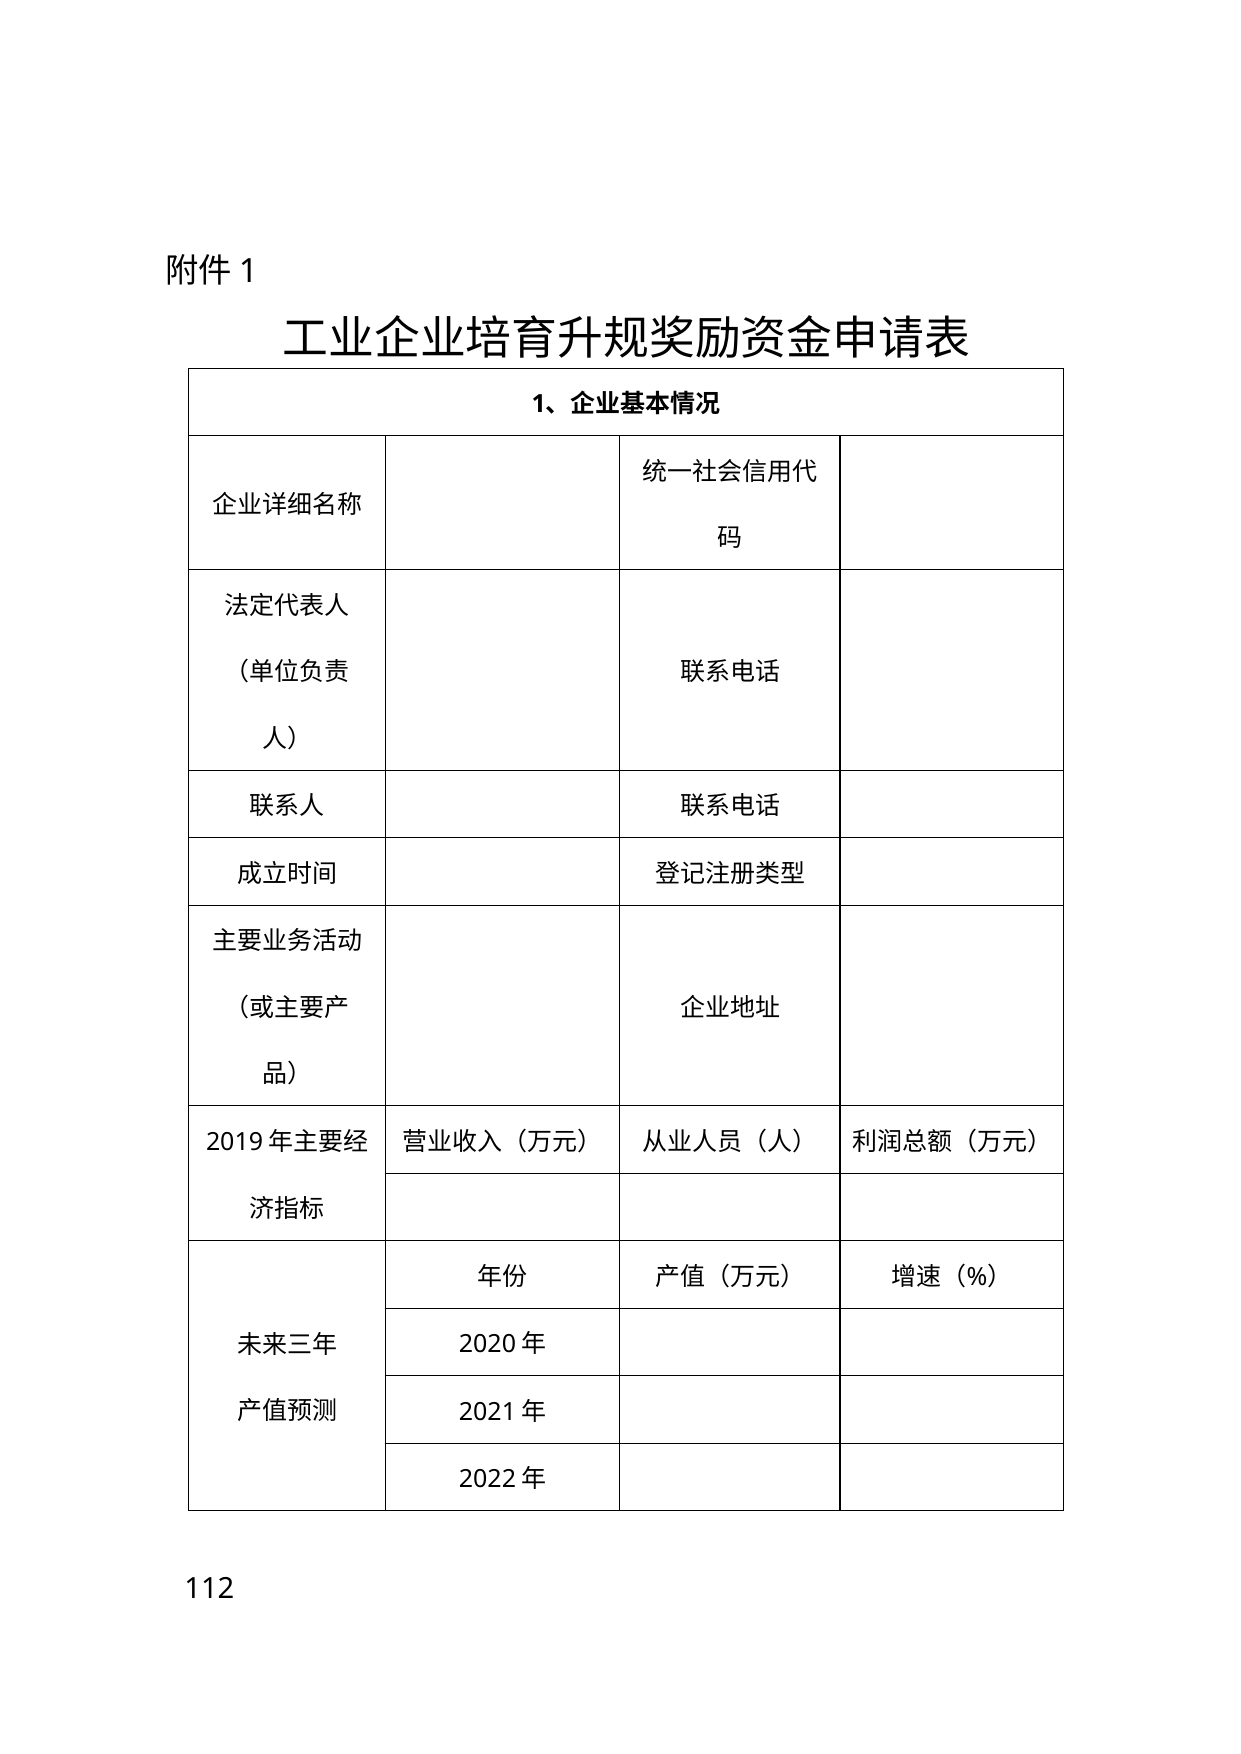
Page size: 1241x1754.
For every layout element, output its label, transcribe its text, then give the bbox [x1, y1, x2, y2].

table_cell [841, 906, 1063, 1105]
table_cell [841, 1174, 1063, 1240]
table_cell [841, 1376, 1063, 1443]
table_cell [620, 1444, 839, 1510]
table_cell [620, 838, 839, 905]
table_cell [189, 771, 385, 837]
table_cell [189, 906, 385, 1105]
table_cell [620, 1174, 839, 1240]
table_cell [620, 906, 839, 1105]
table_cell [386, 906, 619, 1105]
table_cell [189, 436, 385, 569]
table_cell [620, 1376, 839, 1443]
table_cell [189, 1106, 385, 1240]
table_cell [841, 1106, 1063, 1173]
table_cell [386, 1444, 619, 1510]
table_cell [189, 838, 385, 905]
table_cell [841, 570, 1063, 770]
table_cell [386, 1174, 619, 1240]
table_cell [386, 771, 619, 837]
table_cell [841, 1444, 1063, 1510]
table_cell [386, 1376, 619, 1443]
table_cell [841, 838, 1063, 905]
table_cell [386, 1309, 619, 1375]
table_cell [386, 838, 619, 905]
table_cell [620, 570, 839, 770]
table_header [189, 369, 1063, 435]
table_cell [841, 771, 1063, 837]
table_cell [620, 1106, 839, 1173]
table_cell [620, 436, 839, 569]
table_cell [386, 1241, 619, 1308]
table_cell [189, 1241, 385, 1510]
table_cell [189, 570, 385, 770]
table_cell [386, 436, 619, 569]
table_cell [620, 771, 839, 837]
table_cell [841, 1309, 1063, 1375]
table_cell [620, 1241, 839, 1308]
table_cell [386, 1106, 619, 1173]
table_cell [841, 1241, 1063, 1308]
text 工业企业培育升规奖励资金申请表 [165, 301, 1087, 368]
text 附件1 [165, 235, 1087, 301]
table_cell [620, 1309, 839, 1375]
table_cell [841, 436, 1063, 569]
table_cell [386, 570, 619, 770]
